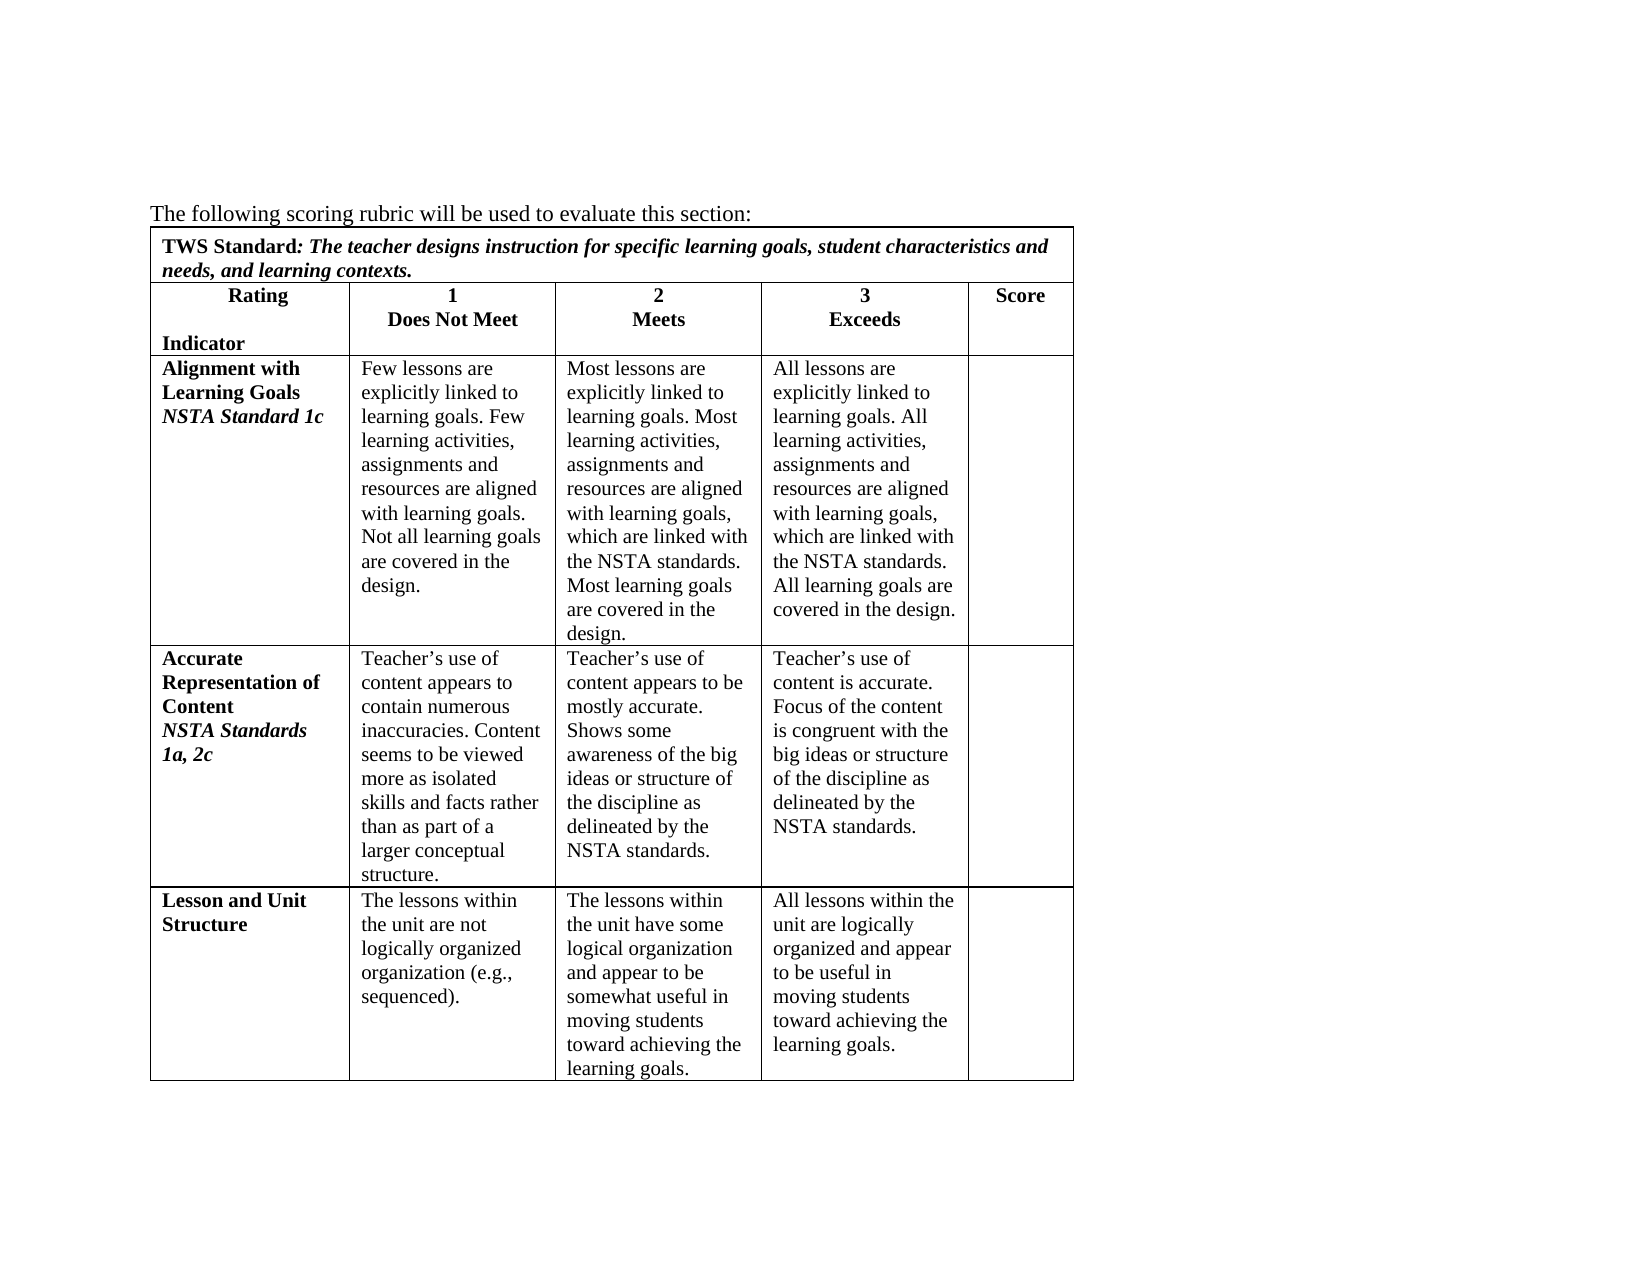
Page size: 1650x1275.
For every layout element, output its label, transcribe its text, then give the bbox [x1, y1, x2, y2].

table_cell [969, 888, 1073, 1080]
table_cell Teacher’s use of content is accurate. Focus of the content is congruent with the big ideas or structure of the discipline as delineated by the NSTA standards. [762, 646, 968, 886]
table_cell Few lessons are explicitly linked to learning goals. Few learning activities, assignments and resources are aligned with learning goals. Not all learning goals are covered in the design. [350, 356, 555, 645]
table_cell [969, 646, 1073, 886]
table_cell All lessons within the unit are logically organized and appear to be useful in moving students toward achieving the learning goals. [762, 888, 968, 1080]
table_header TWS Standard: The teacher designs instruction for specific learning goals, student characteristics and needs, and learning contexts. [151, 228, 1073, 282]
table_cell Most lessons are explicitly linked to learning goals. Most learning activities, assignments and resources are aligned with learning goals, which are linked with the NSTA standards. Most learning goals are covered in the design. [556, 356, 761, 645]
text The following scoring rubric will be used to evaluate this section: [150, 200, 1500, 226]
table_cell Teacher’s use of content appears to be mostly accurate. Shows some awareness of the big ideas or structure of the discipline as delineated by the NSTA standards. [556, 646, 761, 886]
table_cell All lessons are explicitly linked to learning goals. All learning activities, assignments and resources are aligned with learning goals, which are linked with the NSTA standards. All learning goals are covered in the design. [762, 356, 968, 645]
table_cell 1 Does Not Meet [350, 283, 555, 355]
table_cell Accurate Representation of Content NSTA Standards 1a, 2c [151, 646, 349, 886]
table_cell Lesson and Unit Structure [151, 888, 349, 1080]
table_cell 3 Exceeds [762, 283, 968, 355]
table_cell 2 Meets [556, 283, 761, 355]
table_cell Rating Indicator [151, 283, 349, 355]
table_cell Teacher’s use of content appears to contain numerous inaccuracies. Content seems to be viewed more as isolated skills and facts rather than as part of a larger conceptual structure. [350, 646, 555, 886]
table_cell The lessons within the unit are not logically organized organization (e.g., sequenced). [350, 888, 555, 1080]
table_cell [969, 356, 1073, 645]
table_cell The lessons within the unit have some logical organization and appear to be somewhat useful in moving students toward achieving the learning goals. [556, 888, 761, 1080]
table_cell Score [969, 283, 1073, 355]
table_cell Alignment with Learning Goals NSTA Standard 1c [151, 356, 349, 645]
